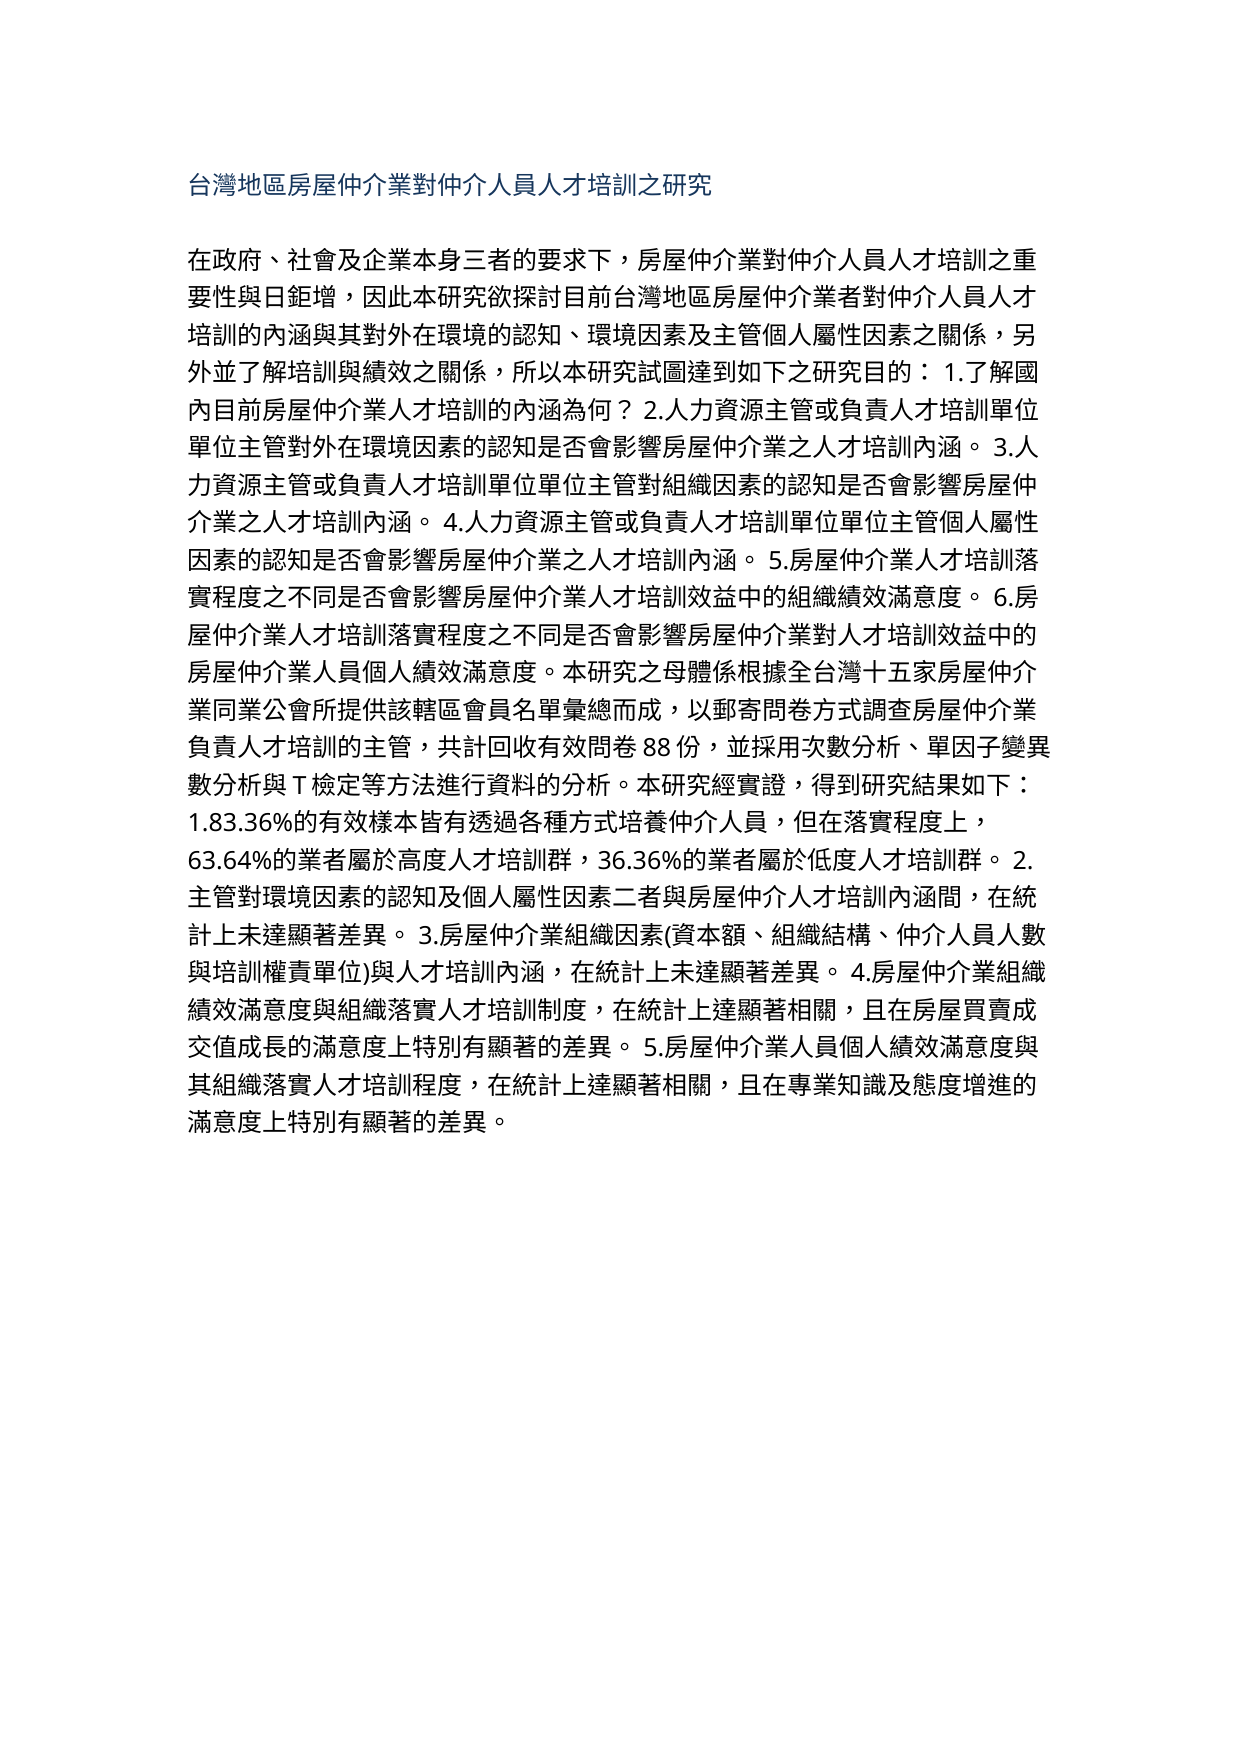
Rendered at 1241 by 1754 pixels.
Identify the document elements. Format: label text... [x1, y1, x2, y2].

text 台灣地區房屋仲介業對仲介人員人才培訓之研究 [187, 164, 1053, 202]
text 在政府、社會及企業本身三者的要求下，房屋仲介業對仲介人員人才培訓之重要性與日鉅增，因此本研究欲探討目前台灣地區房屋仲介業者對仲介人員人才培訓的內涵與其對外在環境的認知、環境因素及主管個人屬性因素之關係，另外並了解培訓與績效之關係，所以本研究試圖達到如下之研究目的： 1.了解國內目前房屋仲介業人才培訓的內涵為何？ 2.人力資源主管或負責人才培訓單位單位主管對外在環境因素的認知是否會影響房屋仲介業之人才培訓內涵。 3.人力資源主管或負責人才培訓單位單位主管對組織因素的認知是否會影響房屋仲介業之人才培訓內涵。 4.人力資源主管或負責人才培訓單位單位主管個人屬性因素的認知是否會影響房屋仲介業之人才培訓內涵。 5.房屋仲介業人才培訓落實程度之不同是否會影響房屋仲介業人才培訓效益中的組織績效滿意度。 6.房屋仲介業人才培訓落實程度之不同是否會影響房屋仲介業對人才培訓效益中的房屋仲介業人員個人績效滿意度。本研究之母體係根據全台灣十五家房屋仲介業同業公會所提供該轄區會員名單彙總而成，以郵寄問卷方式調查房屋仲介業負責人才培訓的主管，共計回收有效問卷88份，並採用次數分析、單因子變異數分析與T檢定等方法進行資料的分析。本研究經實證，得到研究結果如下： 1.83.36%的有效樣本皆有透過各種方式培養仲介人員，但在落實程度上，63.64%的業者屬於高度人才培訓群，36.36%的業者屬於低度人才培訓群。 2.主管對環境因素的認知及個人屬性因素二者與房屋仲介人才培訓內涵間，在統計上未達顯著差異。 3.房屋仲介業組織因素(資本額、組織結構、仲介人員人數與培訓權責單位)與人才培訓內涵，在統計上未達顯著差異。 4.房屋仲介業組織績效滿意度與組織落實人才培訓制度，在統計上達顯著相關，且在房屋買賣成交值成長的滿意度上特別有顯著的差異。 5.房屋仲介業人員個人績效滿意度與其組織落實人才培訓程度，在統計上達顯著相關，且在專業知識及態度增進的滿意度上特別有顯著的差異。 [187, 202, 1053, 1139]
